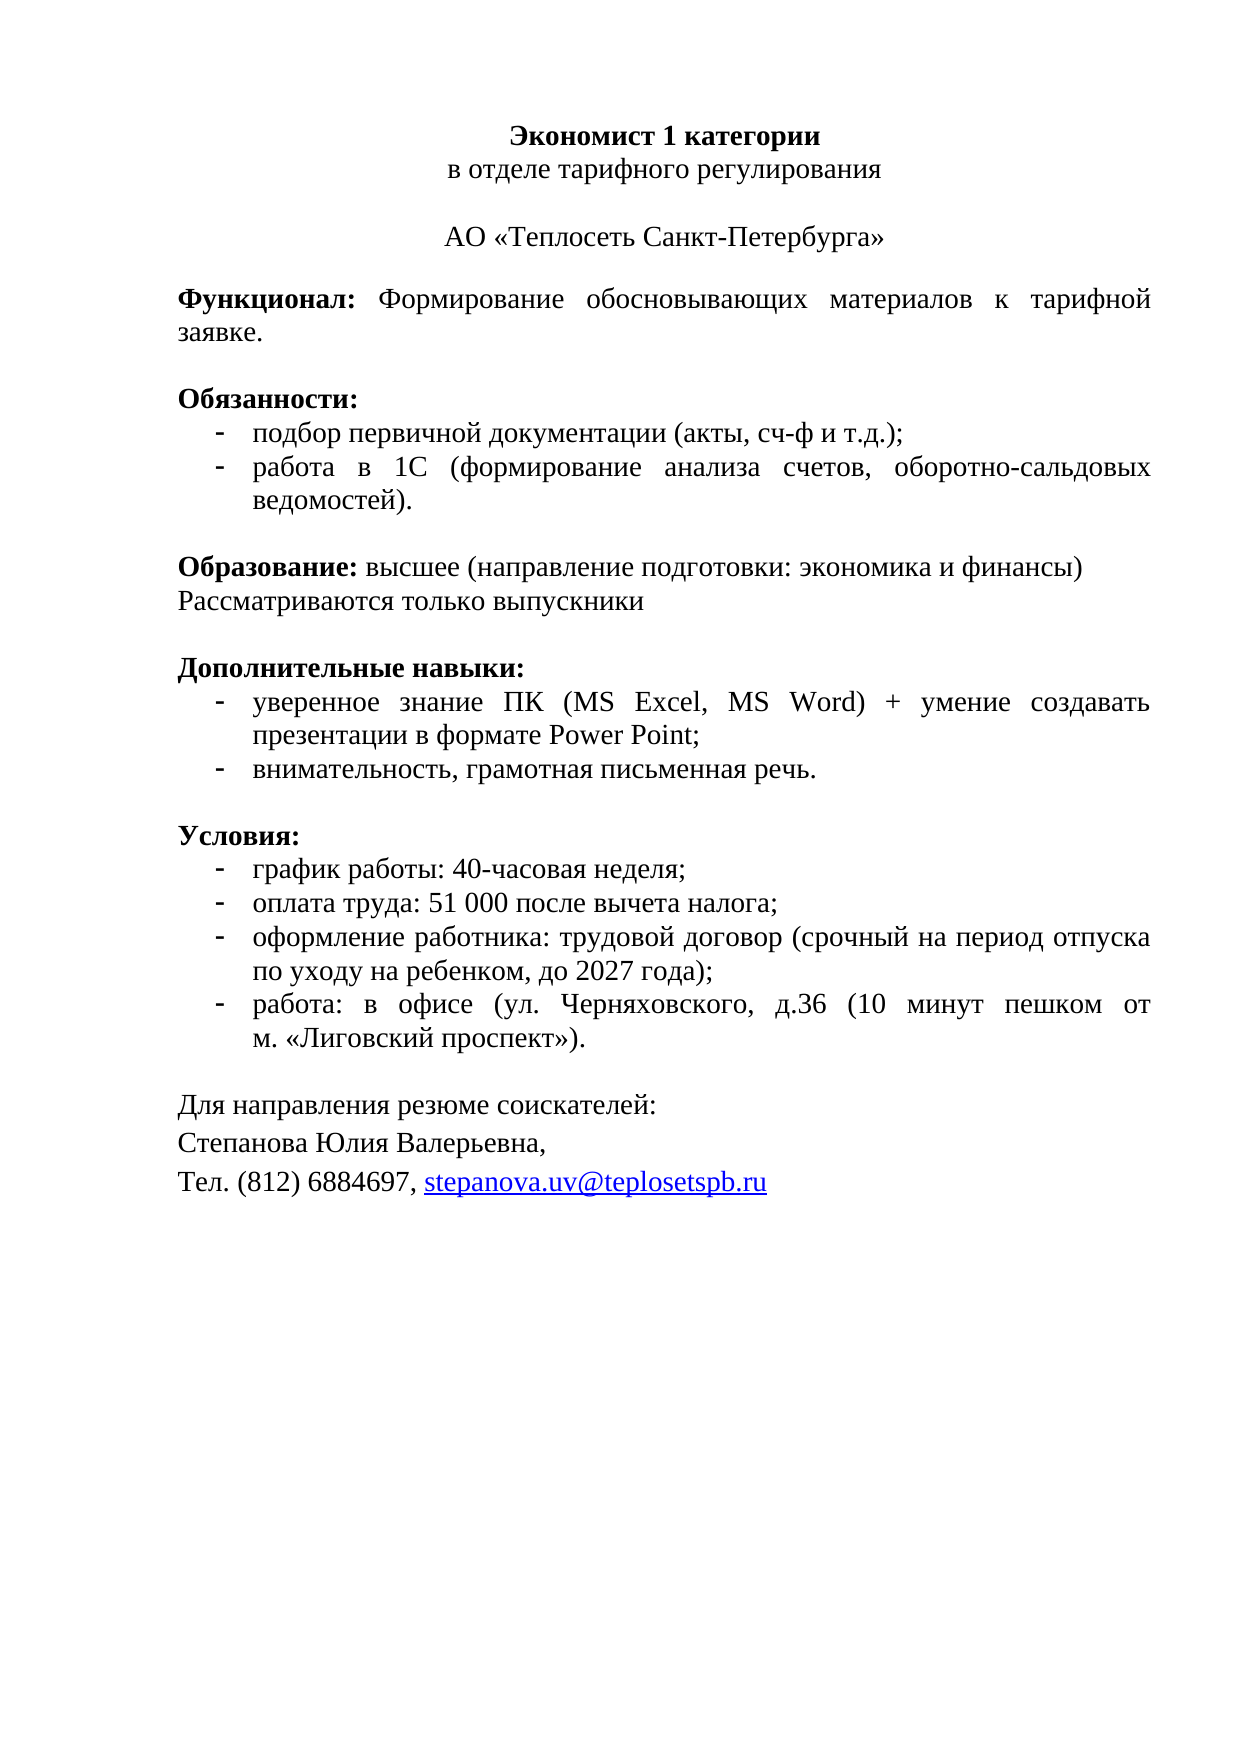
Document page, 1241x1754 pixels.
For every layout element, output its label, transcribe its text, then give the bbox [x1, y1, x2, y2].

list оформление работника: трудовой договор (срочный на период отпуска по уходу на ребенком, до 2027 года); [215, 919, 1152, 986]
text Рассматриваются только выпускники [177, 583, 1152, 617]
text АО «Теплосеть Санкт-Петербурга» [177, 219, 1152, 252]
text Для направления резюме соискателей: [177, 1087, 1152, 1120]
text Степанова Юлия Валерьевна, [177, 1125, 1152, 1159]
list график работы: 40-часовая неделя; [215, 852, 1152, 885]
text Функционал: Формирование обосновывающих материалов к тарифной заявке. [177, 281, 1152, 348]
text в отделе тарифного регулирования [177, 152, 1152, 185]
text Образование: высшее (направление подготовки: экономика и финансы) [177, 549, 1152, 583]
text Тел. (812) 6884697, stepanova.uv@teplosetspb.ru [177, 1164, 1152, 1197]
list работа в 1С (формирование анализа счетов, оборотно-сальдовых ведомостей). [215, 449, 1152, 516]
list внимательность, грамотная письменная речь. [215, 751, 1152, 784]
text Экономист 1 категории [177, 118, 1152, 152]
list подбор первичной документации (акты, сч-ф и т.д.); [215, 415, 1152, 449]
text Условия: [177, 818, 1152, 852]
text Дополнительные навыки: [177, 650, 1152, 684]
list работа: в офисе (ул. Черняховского, д.36 (10 минут пешком от м. «Лиговский проспект»). [215, 986, 1152, 1053]
list оплата труда: 51 000 после вычета налога; [215, 885, 1152, 919]
list уверенное знание ПК (MS Excel, MS Word) + умение создавать презентации в формате Power Point; [215, 684, 1152, 751]
text Обязанности: [177, 382, 1152, 415]
